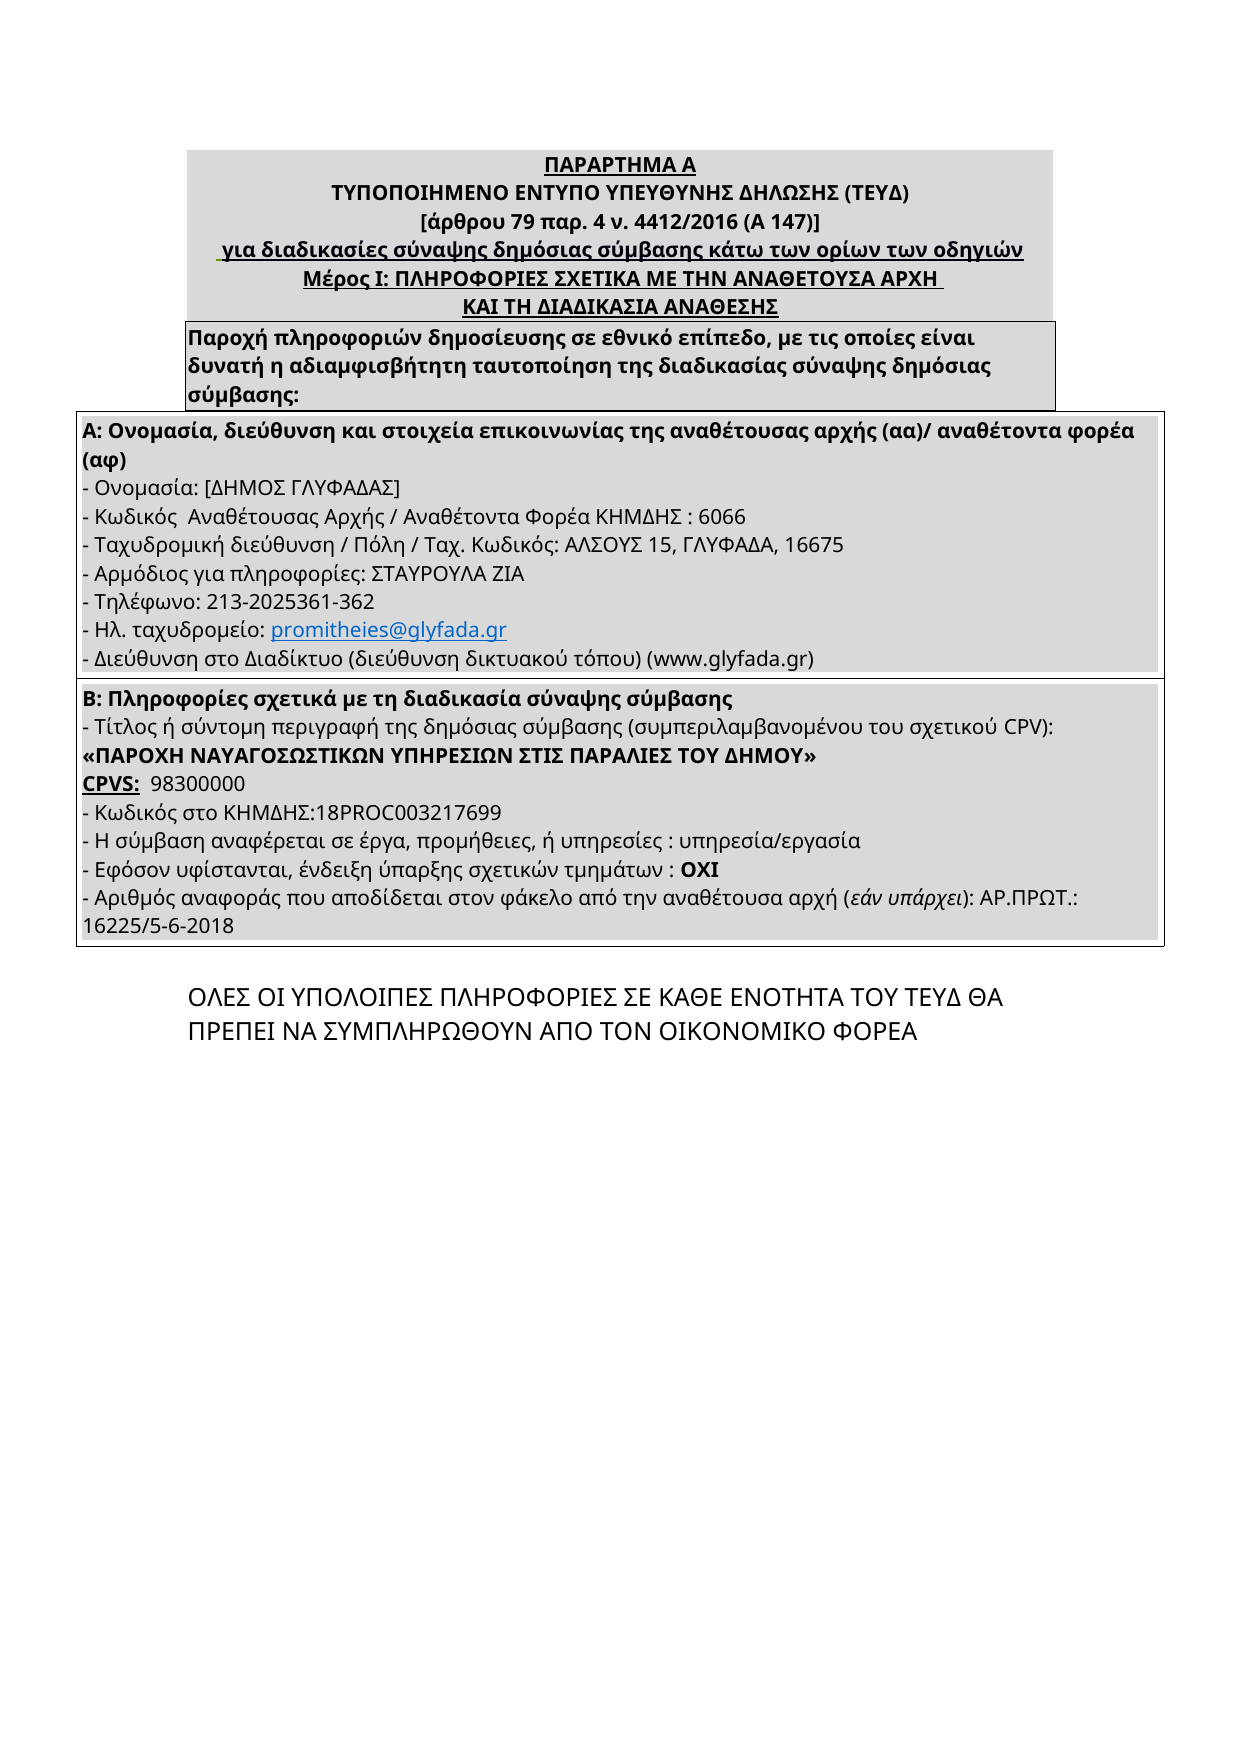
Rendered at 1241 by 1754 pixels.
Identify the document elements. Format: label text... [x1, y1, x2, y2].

table_header Α: Ονομασία, διεύθυνση και στοιχεία επικοινωνίας της αναθέτουσας αρχής (αα)/ αναθέτοντα φορέα (αφ) - Ονομασία: [ΔΗΜΟΣ ΓΛΥΦΑΔΑΣ] - Κωδικός Αναθέτουσας Αρχής / Αναθέτοντα Φορέα ΚΗΜΔΗΣ : 6066 - Ταχυδρομική διεύθυνση / Πόλη / Ταχ. Κωδικός: ΑΛΣΟΥΣ 15, ΓΛΥΦΑΔΑ, 16675 - Αρμόδιος για πληροφορίες: ΣΤΑΥΡΟΥΛΑ ΖΙΑ - Τηλέφωνο: 213-2025361-362 - Ηλ. ταχυδρομείο: promitheies@glyfada.gr - Διεύθυνση στο Διαδίκτυο (διεύθυνση δικτυακού τόπου) (www.glyfada.gr) [77, 412, 1164, 678]
text ΤΥΠΟΠΟΙΗΜΕΝΟ ΕΝΤΥΠΟ ΥΠΕΥΘΥΝΗΣ ΔΗΛΩΣΗΣ (TEΥΔ) [187, 178, 1053, 207]
table_cell Β: Πληροφορίες σχετικά με τη διαδικασία σύναψης σύμβασης - Τίτλος ή σύντομη περιγραφή της δημόσιας σύμβασης (συμπεριλαμβανομένου του σχετικού CPV): «ΠΑΡΟΧΗ ΝΑΥΑΓΟΣΩΣΤΙΚΩΝ ΥΠΗΡΕΣΙΩΝ ΣΤΙΣ ΠΑΡΑΛΙΕΣ ΤΟΥ ΔΗΜΟΥ» CPVS: 98300000 - Κωδικός στο ΚΗΜΔΗΣ:18PROC003217699 - Η σύμβαση αναφέρεται σε έργα, προμήθειες, ή υπηρεσίες : υπηρεσία/εργασία - Εφόσον υφίστανται, ένδειξη ύπαρξης σχετικών τμημάτων : ΟΧΙ - Αριθμός αναφοράς που αποδίδεται στον φάκελο από την αναθέτουσα αρχή (εάν υπάρχει): ΑΡ.ΠΡΩΤ.: 16225/5-6-2018 [77, 679, 1164, 946]
text ΠΑΡΑΡΤΗΜΑ Α [187, 150, 1053, 178]
text για διαδικασίες σύναψης δημόσιας σύμβασης κάτω των ορίων των οδηγιών [187, 235, 1053, 264]
text [άρθρου 79 παρ. 4 ν. 4412/2016 (Α 147)] [187, 207, 1053, 235]
text Παροχή πληροφοριών δημοσίευσης σε εθνικό επίπεδο, με τις οποίες είναι δυνατή η αδιαμφισβήτητη ταυτοποίηση της διαδικασίας σύναψης δημόσιας σύμβασης: [186, 322, 1055, 410]
text ΚΑΙ ΤΗ ΔΙΑΔΙΚΑΣΙΑ ΑΝΑΘΕΣΗΣ [187, 292, 1053, 321]
text Μέρος Ι: ΠΛΗΡΟΦΟΡΙΕΣ ΣΧΕΤΙΚΑ ΜΕ ΤΗΝ ΑΝΑΘΕΤΟΥΣΑ ΑΡΧΗ [187, 264, 1053, 292]
text ΟΛΕΣ ΟΙ ΥΠΟΛΟΙΠΕΣ ΠΛΗΡΟΦΟΡΙΕΣ ΣΕ ΚΑΘΕ ΕΝΟΤΗΤΑ ΤΟΥ ΤΕΥΔ ΘΑ ΠΡΕΠΕΙ ΝΑ ΣΥΜΠΛΗΡΩΘΟΥΝ ΑΠΟ ΤΟΝ ΟΙΚΟΝΟΜΙΚΟ ΦΟΡΕΑ [187, 980, 1053, 1048]
